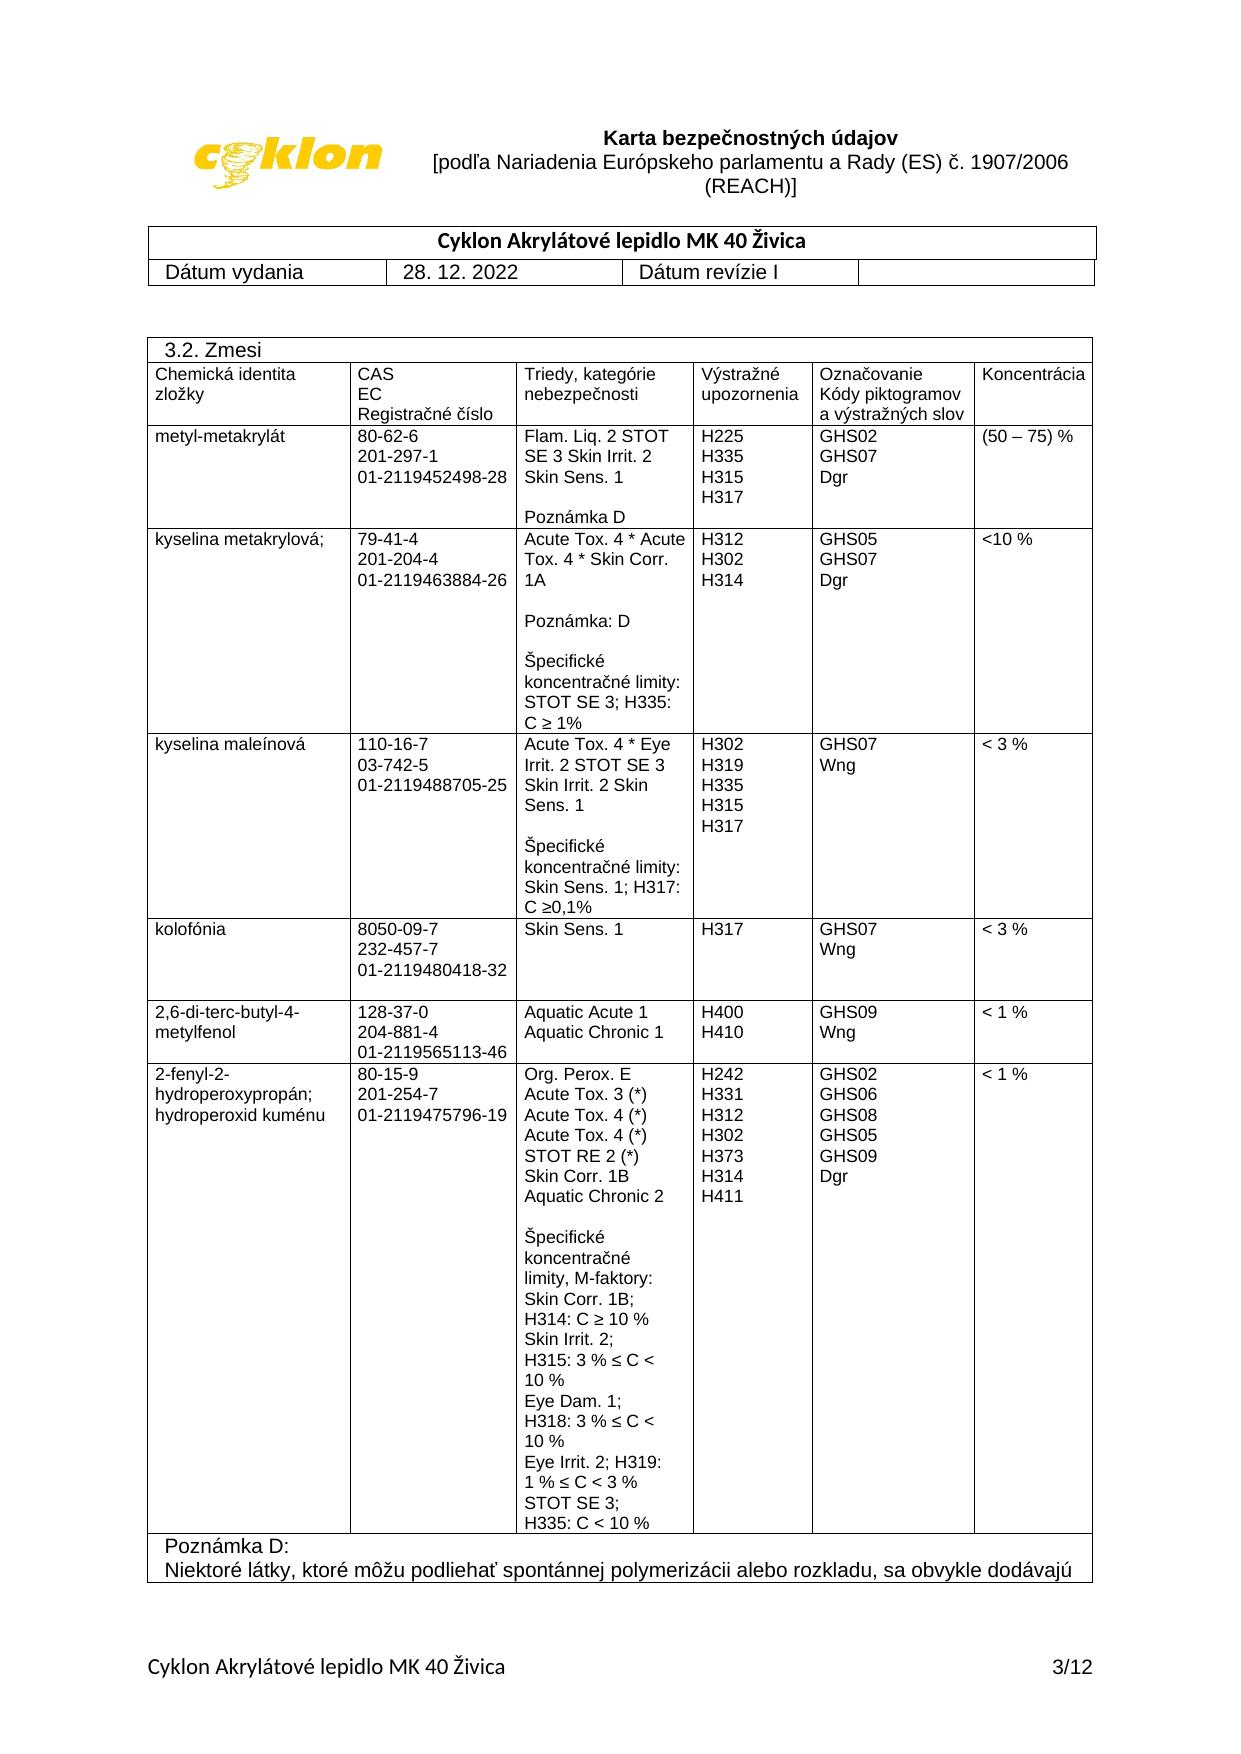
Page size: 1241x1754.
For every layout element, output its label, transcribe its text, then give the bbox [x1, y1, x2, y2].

table_cell 2-fenyl-2-hydroperoxypropán; hydroperoxid kuménu [148, 1064, 350, 1533]
table_cell Označovanie Kódy piktogramov a výstražných slov [813, 363, 974, 424]
table_cell GHS07 Wng [813, 734, 974, 918]
table_cell Výstražné upozornenia [694, 363, 812, 424]
table_cell Org. Perox. E Acute Tox. 3 (*) Acute Tox. 4 (*) Acute Tox. 4 (*) STOT RE 2 (*) Skin Corr. 1B Aquatic Chronic 2 Špecifické koncentračné limity, M-faktory: Skin Corr. 1B; H314: C ≥ 10 % Skin Irrit. 2; H315: 3 % ≤ C < 10 % Eye Dam. 1; H318: 3 % ≤ C < 10 % Eye Irrit. 2; H319: 1 % ≤ C < 3 % STOT SE 3; H335: C < 10 % [517, 1064, 693, 1533]
table_cell GHS02 GHS06 GHS08 GHS05 GHS09 Dgr [813, 1064, 974, 1533]
table_cell H312 H302 H314 [694, 529, 812, 733]
table_cell Aquatic Acute 1 Aquatic Chronic 1 [517, 1001, 693, 1063]
table_cell Koncentrácia [975, 363, 1092, 424]
table_cell Flam. Liq. 2 STOT SE 3 Skin Irrit. 2 Skin Sens. 1 Poznámka D [517, 426, 693, 528]
table_cell (50 – 75) % [975, 426, 1092, 528]
table_cell GHS05 GHS07 Dgr [813, 529, 974, 733]
table_cell kyselina maleínová [148, 734, 350, 918]
table_cell Skin Sens. 1 [517, 919, 693, 1000]
table_cell H225 H335 H315 H317 [694, 426, 812, 528]
picture [182, 117, 394, 203]
table_cell CAS EC Registračné číslo [351, 363, 516, 424]
table_cell kolofónia [148, 919, 350, 1000]
table_cell GHS09 Wng [813, 1001, 974, 1063]
table_cell < 3 % [975, 734, 1092, 918]
table_cell Acute Tox. 4 * Acute Tox. 4 * Skin Corr. 1A Poznámka: D Špecifické koncentračné limity: STOT SE 3; H335: C ≥ 1% [517, 529, 693, 733]
table_cell 80-62-6 201-297-1 01-2119452498-28 [351, 426, 516, 528]
table_cell < 1 % [975, 1001, 1092, 1063]
table_cell H400 H410 [694, 1001, 812, 1063]
table_cell 8050-09-7 232-457-7 01-2119480418-32 [351, 919, 516, 1000]
table_cell Triedy, kategórie nebezpečnosti [517, 363, 693, 424]
table_cell H242 H331 H312 H302 H373 H314 H411 [694, 1064, 812, 1533]
table_cell 128-37-0 204-881-4 01-2119565113-46 [351, 1001, 516, 1063]
table_cell < 1 % [975, 1064, 1092, 1533]
table_cell < 3 % [975, 919, 1092, 1000]
table_cell H302 H319 H335 H315 H317 [694, 734, 812, 918]
table_cell GHS07 Wng [813, 919, 974, 1000]
table_cell 80-15-9 201-254-7 01-2119475796-19 [351, 1064, 516, 1533]
table_cell metyl-metakrylát [148, 426, 350, 528]
table_cell 79-41-4 201-204-4 01-2119463884-26 [351, 529, 516, 733]
table_cell kyselina metakrylová; [148, 529, 350, 733]
table_cell GHS02 GHS07 Dgr [813, 426, 974, 528]
table_cell Chemická identita zložky [148, 363, 350, 424]
table_cell 2,6-di-terc-butyl-4-metylfenol [148, 1001, 350, 1063]
table_cell <10 % [975, 529, 1092, 733]
table_cell 110-16-7 03-742-5 01-2119488705-25 [351, 734, 516, 918]
table_header 3.2. Zmesi [148, 338, 1092, 362]
table_cell H317 [694, 919, 812, 1000]
table_cell Acute Tox. 4 * Eye Irrit. 2 STOT SE 3 Skin Irrit. 2 Skin Sens. 1 Špecifické koncentračné limity: Skin Sens. 1; H317: C ≥0,1% [517, 734, 693, 918]
